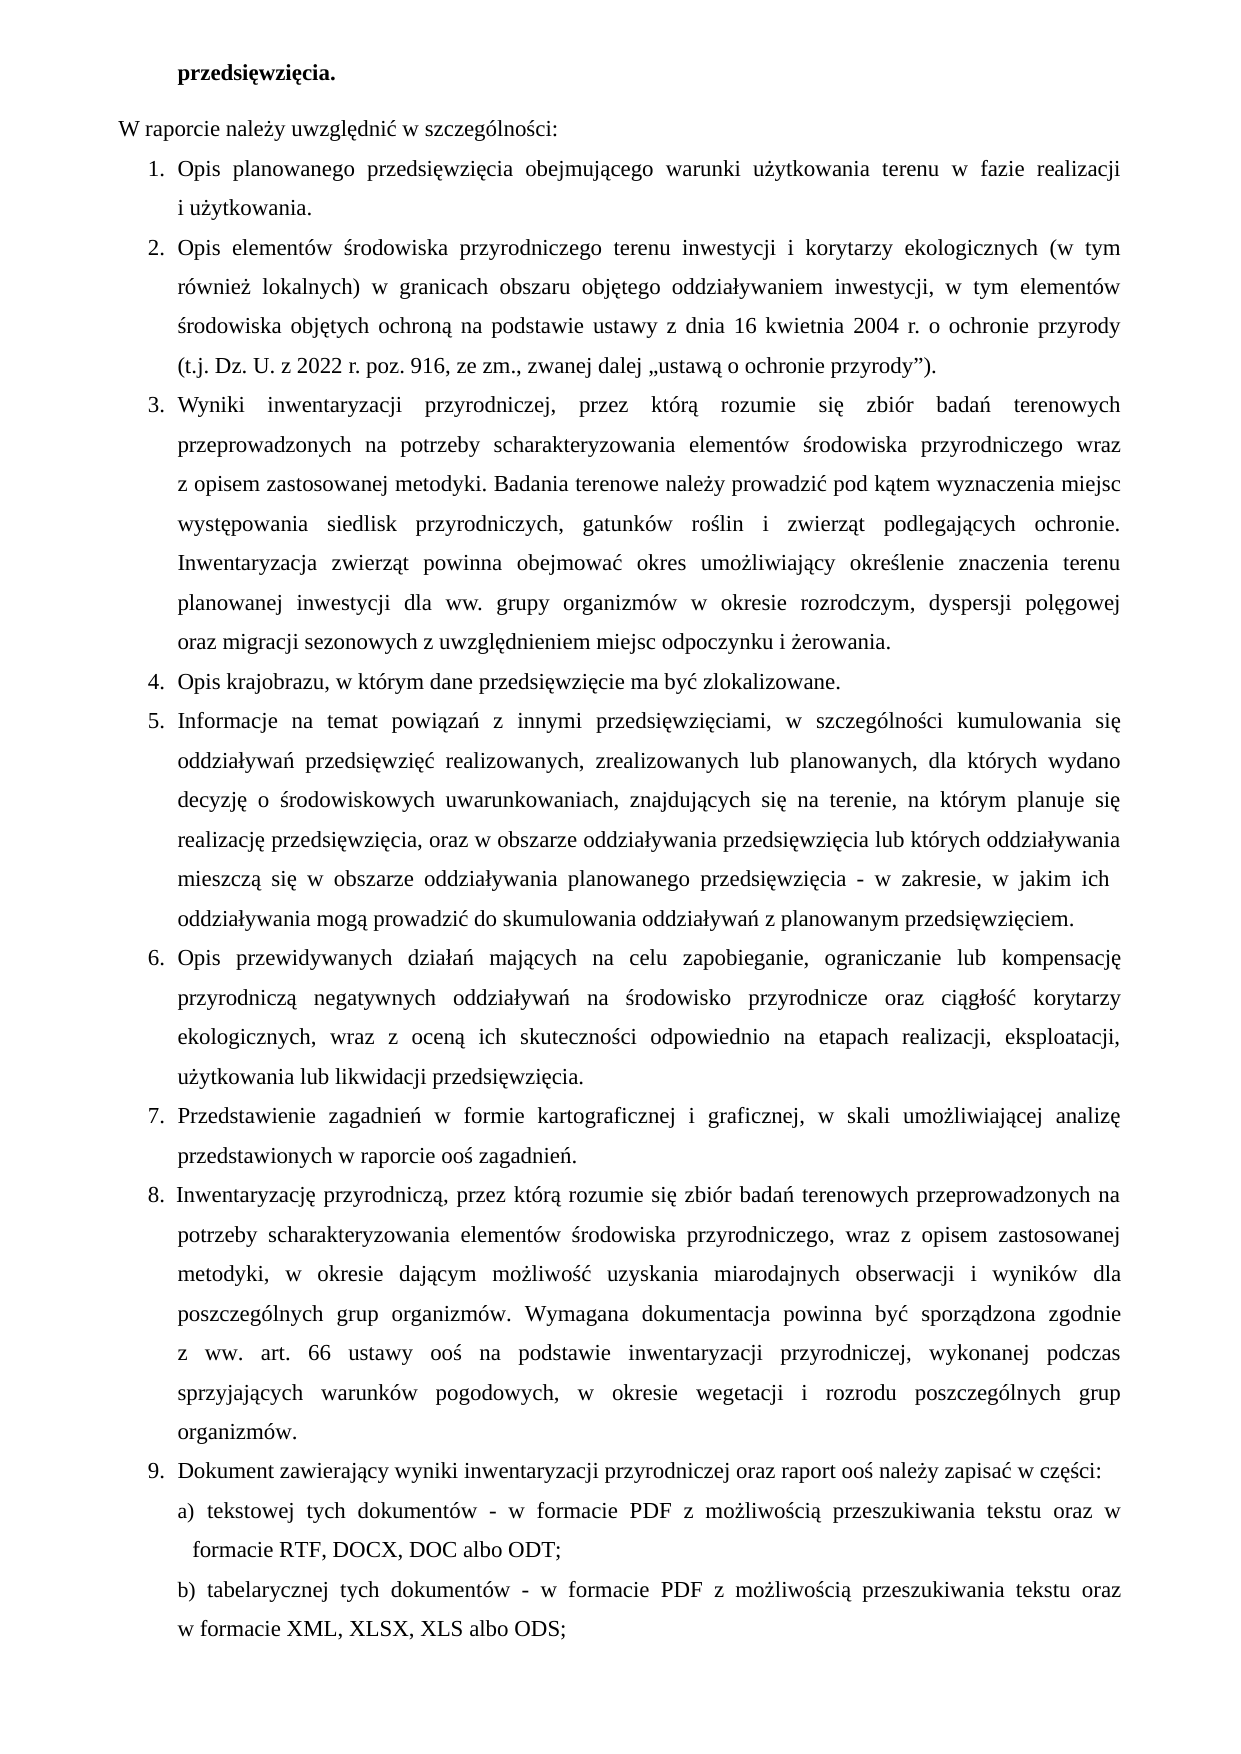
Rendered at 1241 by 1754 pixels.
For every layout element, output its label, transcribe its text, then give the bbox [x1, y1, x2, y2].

list Informacje na temat powiązań z innymi przedsięwzięciami, w szczególności kumulowania się oddziaływań przedsięwzięć realizowanych, zrealizowanych lub planowanych, dla których wydano decyzję o środowiskowych uwarunkowaniach, znajdujących się na terenie, na którym planuje się realizację przedsięwzięcia, oraz w obszarze oddziaływania przedsięwzięcia lub których oddziaływania mieszczą się w obszarze oddziaływania planowanego przedsięwzięcia - w zakresie, w jakim ich oddziaływania mogą prowadzić do skumulowania oddziaływań z planowanym przedsięwzięciem. [148, 707, 1122, 931]
list tabelarycznej tych dokumentów - w formacie PDF z możliwością przeszukiwania tekstu oraz w formacie XML, XLSX, XLS albo ODS; [177, 1576, 1122, 1642]
list Dokument zawierający wyniki inwentaryzacji przyrodniczej oraz raport ooś należy zapisać w części: [148, 1457, 1122, 1484]
list Przedstawienie zagadnień w formie kartograficznej i graficznej, w skali umożliwiającej analizę przedstawionych w raporcie ooś zagadnień. [148, 1102, 1122, 1168]
list Opis krajobrazu, w którym dane przedsięwzięcie ma być zlokalizowane. [148, 668, 1122, 694]
list Wyniki inwentaryzacji przyrodniczej, przez którą rozumie się zbiór badań terenowych przeprowadzonych na potrzeby scharakteryzowania elementów środowiska przyrodniczego wraz z opisem zastosowanej metodyki. Badania terenowe należy prowadzić pod kątem wyznaczenia miejsc występowania siedlisk przyrodniczych, gatunków roślin i zwierząt podlegających ochronie. Inwentaryzacja zwierząt powinna obejmować okres umożliwiający określenie znaczenia terenu planowanej inwestycji dla ww. grupy organizmów w okresie rozrodczym, dyspersji polęgowej oraz migracji sezonowych z uwzględnieniem miejsc odpoczynku i żerowania. [148, 392, 1122, 655]
list tekstowej tych dokumentów - w formacie PDF z możliwością przeszukiwania tekstu oraz w formacie RTF, DOCX, DOC albo ODT; [177, 1497, 1122, 1563]
list Inwentaryzację przyrodniczą, przez którą rozumie się zbiór badań terenowych przeprowadzonych na potrzeby scharakteryzowania elementów środowiska przyrodniczego, wraz z opisem zastosowanej metodyki, w okresie dającym możliwość uzyskania miarodajnych obserwacji i wyników dla poszczególnych grup organizmów. Wymagana dokumentacja powinna być sporządzona zgodnie z ww. art. 66 ustawy ooś na podstawie inwentaryzacji przyrodniczej, wykonanej podczas sprzyjających warunków pogodowych, w okresie wegetacji i rozrodu poszczególnych grup organizmów. [148, 1181, 1122, 1444]
list Opis elementów środowiska przyrodniczego terenu inwestycji i korytarzy ekologicznych (w tym również lokalnych) w granicach obszaru objętego oddziaływaniem inwestycji, w tym elementów środowiska objętych ochroną na podstawie ustawy z dnia 16 kwietnia 2004 r. o ochronie przyrody (t.j. Dz. U. z 2022 r. poz. 916, ze zm., zwanej dalej „ustawą o ochronie przyrody”). [148, 234, 1122, 378]
text W raporcie należy uwzględnić w szczególności: [118, 115, 1122, 142]
list Opis przewidywanych działań mających na celu zapobieganie, ograniczanie lub kompensację przyrodniczą negatywnych oddziaływań na środowisko przyrodnicze oraz ciągłość korytarzy ekologicznych, wraz z oceną ich skuteczności odpowiednio na etapach realizacji, eksploatacji, użytkowania lub likwidacji przedsięwzięcia. [148, 944, 1122, 1089]
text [156, 59, 1122, 85]
list Opis planowanego przedsięwzięcia obejmującego warunki użytkowania terenu w fazie realizacji i użytkowania. [148, 155, 1122, 221]
